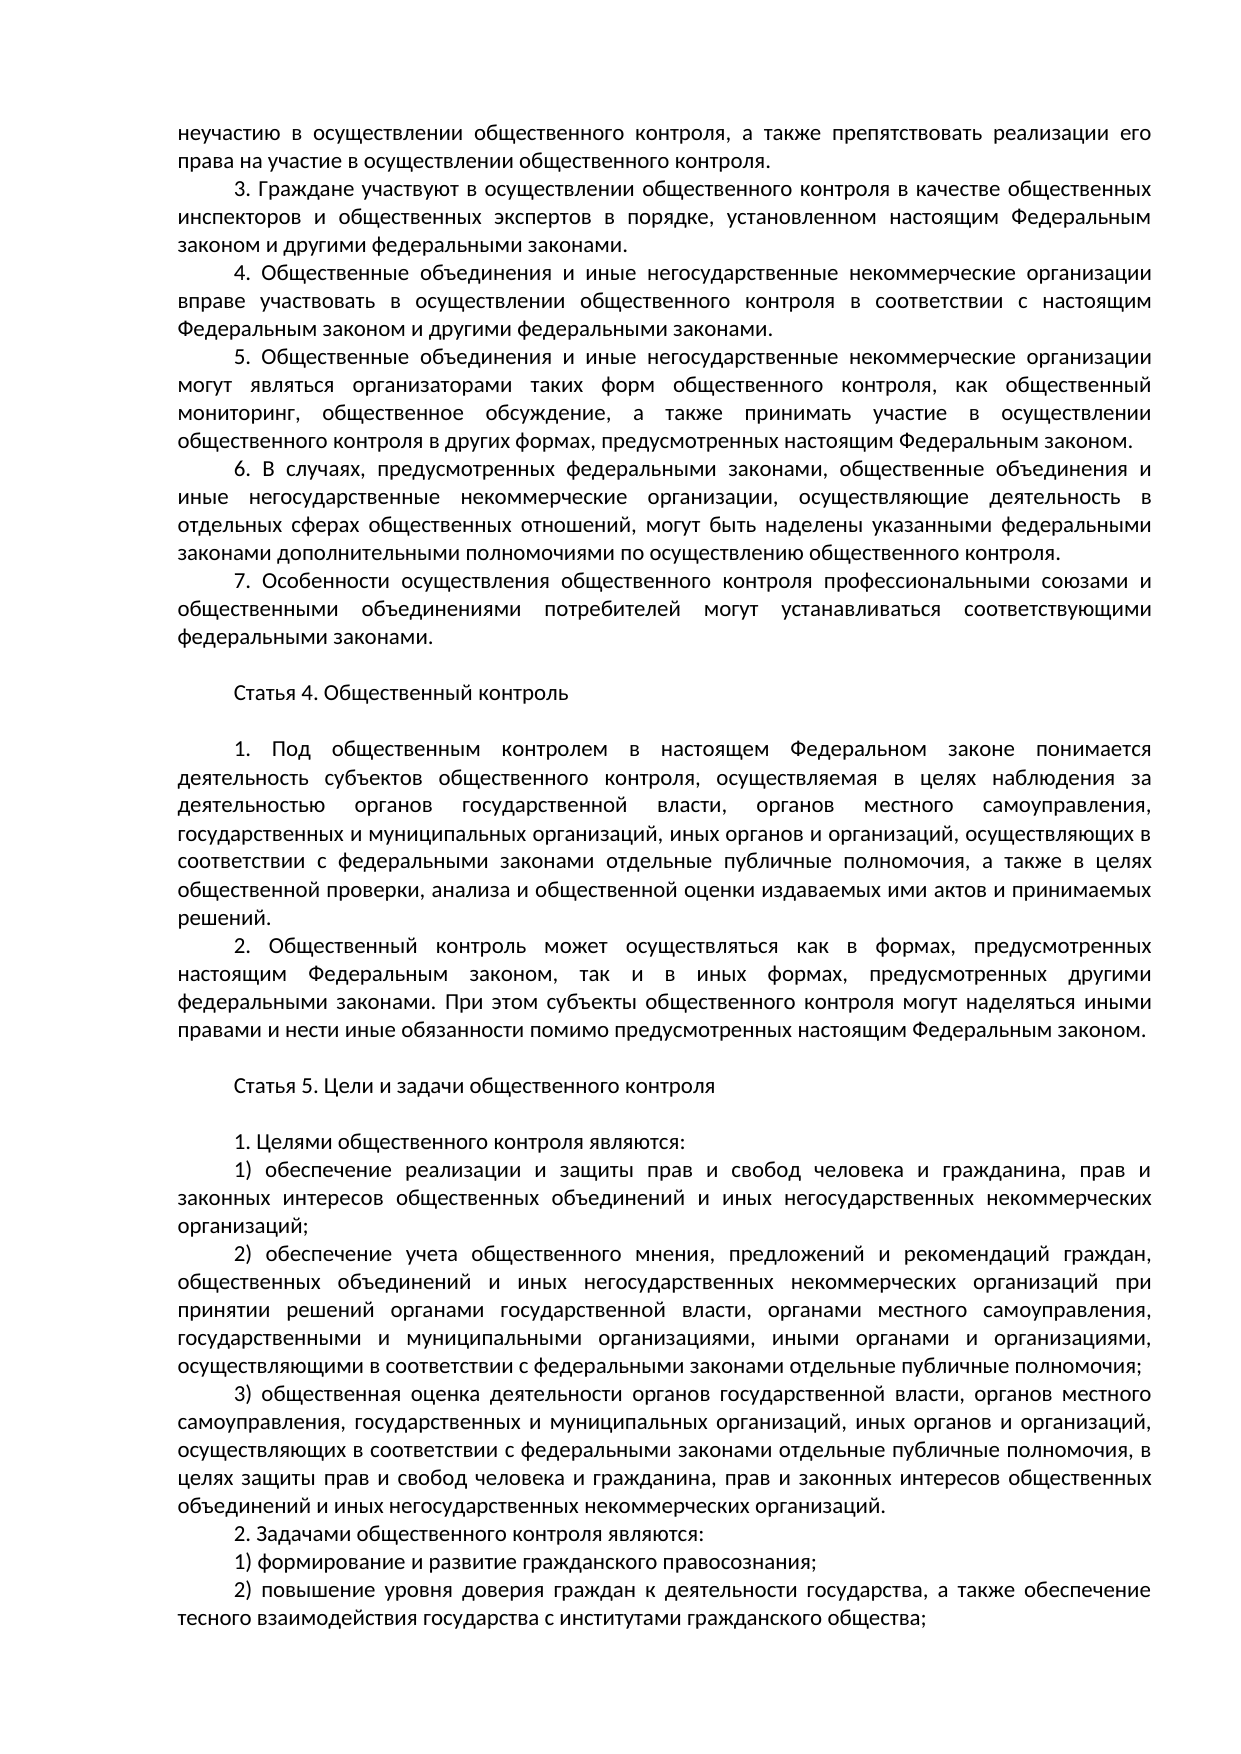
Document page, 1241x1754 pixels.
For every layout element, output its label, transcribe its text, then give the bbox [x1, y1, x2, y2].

text 1) обеспечение реализации и защиты прав и свобод человека и гражданина, прав и законных интересов общественных объединений и иных негосударственных некоммерческих организаций; [177, 1155, 1152, 1239]
text 5. Общественные объединения и иные негосударственные некоммерческие организации могут являться организаторами таких форм общественного контроля, как общественный мониторинг, общественное обсуждение, а также принимать участие в осуществлении общественного контроля в других формах, предусмотренных настоящим Федеральным законом. [177, 342, 1152, 454]
text Статья 4. Общественный контроль [177, 678, 1152, 707]
text 1) формирование и развитие гражданского правосознания; [177, 1547, 1152, 1575]
text 1. Под общественным контролем в настоящем Федеральном законе понимается деятельность субъектов общественного контроля, осуществляемая в целях наблюдения за деятельностью органов государственной власти, органов местного самоуправления, государственных и муниципальных организаций, иных органов и организаций, осуществляющих в соответствии с федеральными законами отдельные публичные полномочия, а также в целях общественной проверки, анализа и общественной оценки издаваемых ими актов и принимаемых решений. [177, 734, 1152, 931]
text 6. В случаях, предусмотренных федеральными законами, общественные объединения и иные негосударственные некоммерческие организации, осуществляющие деятельность в отдельных сферах общественных отношений, могут быть наделены указанными федеральными законами дополнительными полномочиями по осуществлению общественного контроля. [177, 454, 1152, 566]
text 2) обеспечение учета общественного мнения, предложений и рекомендаций граждан, общественных объединений и иных негосударственных некоммерческих организаций при принятии решений органами государственной власти, органами местного самоуправления, государственными и муниципальными организациями, иными органами и организациями, осуществляющими в соответствии с федеральными законами отдельные публичные полномочия; [177, 1239, 1152, 1379]
text 1. Целями общественного контроля являются: [177, 1127, 1152, 1155]
text 2. Задачами общественного контроля являются: [177, 1519, 1152, 1547]
text 3. Граждане участвуют в осуществлении общественного контроля в качестве общественных инспекторов и общественных экспертов в порядке, установленном настоящим Федеральным законом и другими федеральными законами. [177, 174, 1152, 258]
text 4. Общественные объединения и иные негосударственные некоммерческие организации вправе участвовать в осуществлении общественного контроля в соответствии с настоящим Федеральным законом и другими федеральными законами. [177, 258, 1152, 342]
text Статья 5. Цели и задачи общественного контроля [177, 1071, 1152, 1099]
text 7. Особенности осуществления общественного контроля профессиональными союзами и общественными объединениями потребителей могут устанавливаться соответствующими федеральными законами. [177, 566, 1152, 651]
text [177, 118, 1152, 174]
text 3) общественная оценка деятельности органов государственной власти, органов местного самоуправления, государственных и муниципальных организаций, иных органов и организаций, осуществляющих в соответствии с федеральными законами отдельные публичные полномочия, в целях защиты прав и свобод человека и гражданина, прав и законных интересов общественных объединений и иных негосударственных некоммерческих организаций. [177, 1379, 1152, 1519]
text 2) повышение уровня доверия граждан к деятельности государства, а также обеспечение тесного взаимодействия государства с институтами гражданского общества; [177, 1575, 1152, 1631]
text 2. Общественный контроль может осуществляться как в формах, предусмотренных настоящим Федеральным законом, так и в иных формах, предусмотренных другими федеральными законами. При этом субъекты общественного контроля могут наделяться иными правами и нести иные обязанности помимо предусмотренных настоящим Федеральным законом. [177, 931, 1152, 1043]
